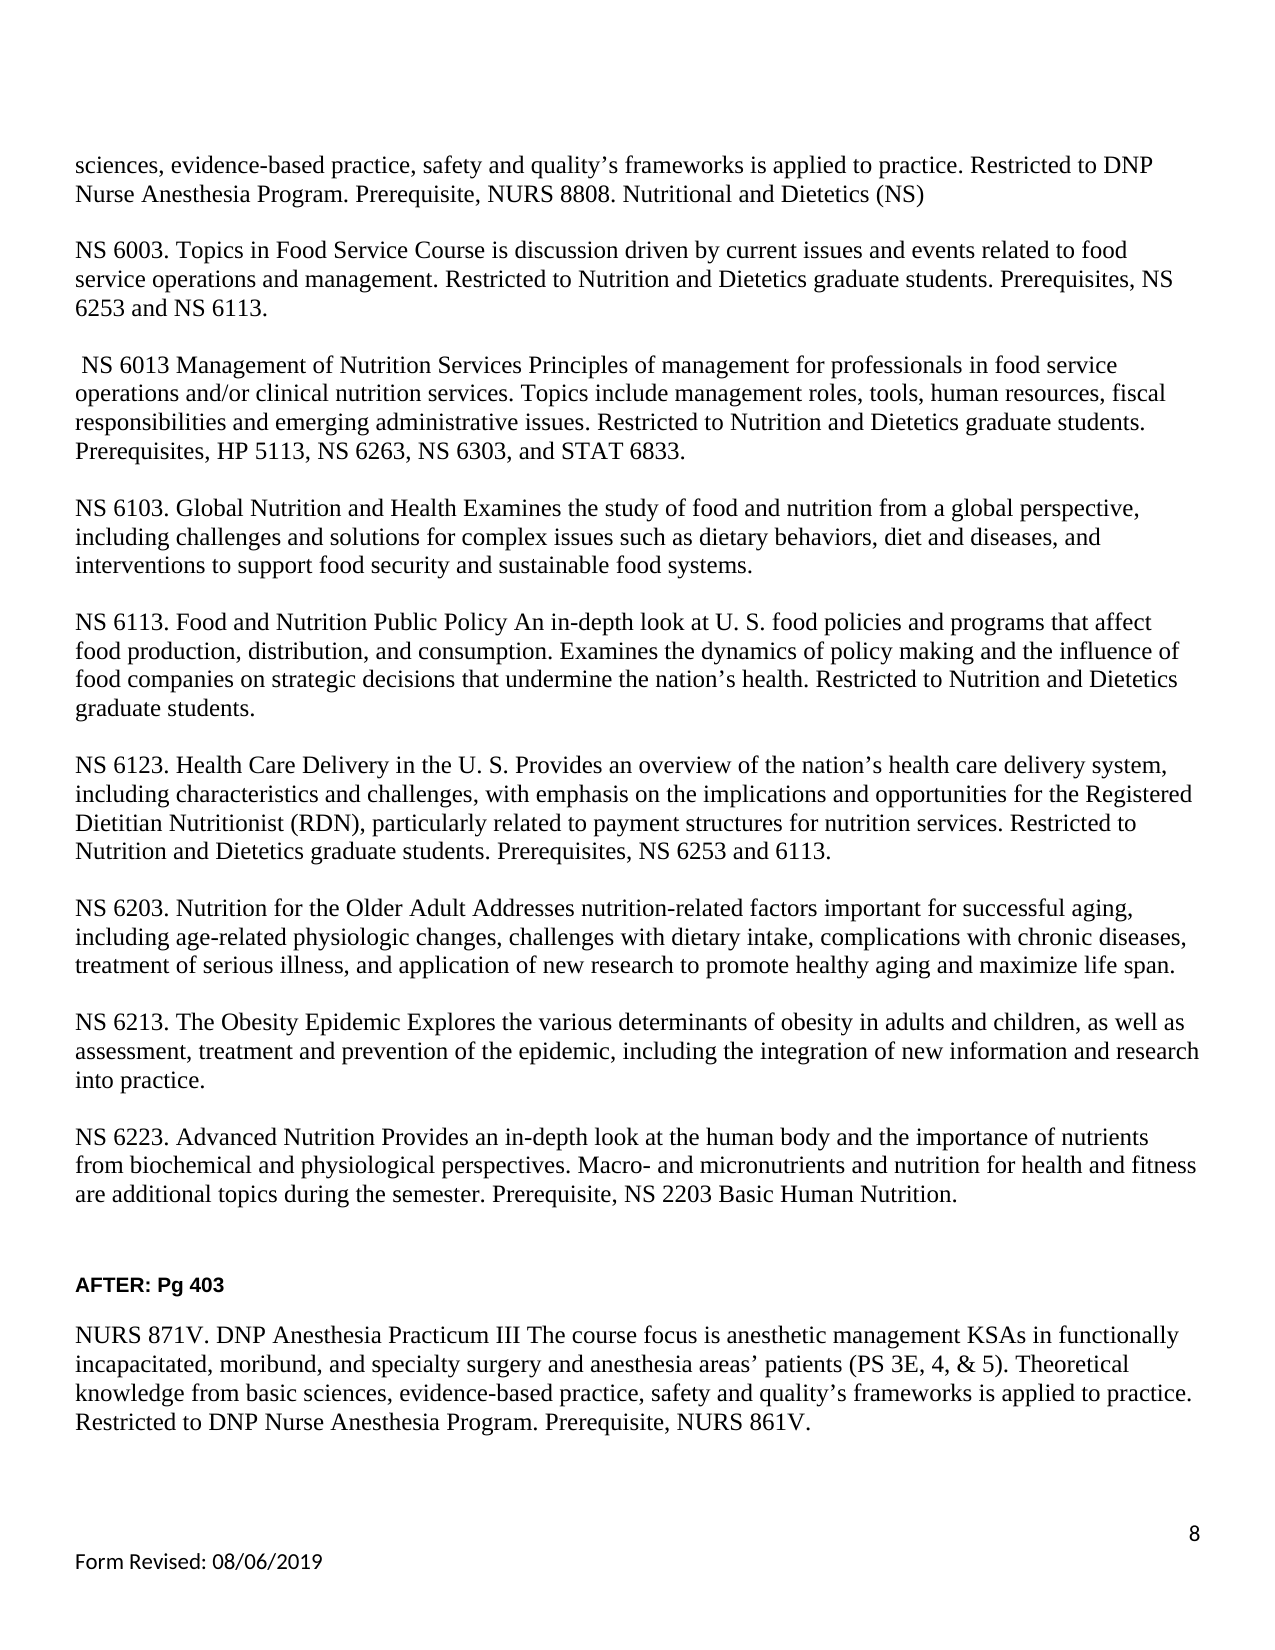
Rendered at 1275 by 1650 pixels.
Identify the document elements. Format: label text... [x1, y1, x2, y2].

text NS 6113. Food and Nutrition Public Policy An in-depth look at U. S. food policies and programs that affect food production, distribution, and consumption. Examines the dynamics of policy making and the influence of food companies on strategic decisions that undermine the nation’s health. Restricted to Nutrition and Dietetics graduate students. [75, 607, 1200, 722]
text NS 6223. Advanced Nutrition Provides an in-depth look at the human body and the importance of nutrients from biochemical and physiological perspectives. Macro- and micronutrients and nutrition for health and fitness are additional topics during the semester. Prerequisite, NS 2203 Basic Human Nutrition. [75, 1122, 1200, 1208]
text NS 6103. Global Nutrition and Health Examines the study of food and nutrition from a global perspective, including challenges and solutions for complex issues such as dietary behaviors, diet and diseases, and interventions to support food security and sustainable food systems. [75, 493, 1200, 579]
text NS 6013 Management of Nutrition Services Principles of management for professionals in food service operations and/or clinical nutrition services. Topics include management roles, tools, human resources, fiscal responsibilities and emerging administrative issues. Restricted to Nutrition and Dietetics graduate students. Prerequisites, HP 5113, NS 6263, NS 6303, and STAT 6833. [75, 350, 1200, 465]
text AFTER: Pg 403 [75, 1273, 1200, 1297]
text NS 6003. Topics in Food Service Course is discussion driven by current issues and events related to food service operations and management. Restricted to Nutrition and Dietetics graduate students. Prerequisites, NS 6253 and NS 6113. [75, 236, 1200, 322]
text NS 6213. The Obesity Epidemic Explores the various determinants of obesity in adults and children, as well as assessment, treatment and prevention of the epidemic, including the integration of new information and research into practice. [75, 1007, 1200, 1094]
text NS 6123. Health Care Delivery in the U. S. Provides an overview of the nation’s health care delivery system, including characteristics and challenges, with emphasis on the implications and opportunities for the Registered Dietitian Nutritionist (RDN), particularly related to payment structures for nutrition services. Restricted to Nutrition and Dietetics graduate students. Prerequisites, NS 6253 and 6113. [75, 750, 1200, 865]
text NS 6203. Nutrition for the Older Adult Addresses nutrition-related factors important for successful aging, including age-related physiologic changes, challenges with dietary intake, complications with chronic diseases, treatment of serious illness, and application of new research to promote healthy aging and maximize life span. [75, 893, 1200, 979]
text NURS 871V. DNP Anesthesia Practicum III The course focus is anesthetic management KSAs in functionally incapacitated, moribund, and specialty surgery and anesthesia areas’ patients (PS 3E, 4, & 5). Theoretical knowledge from basic sciences, evidence-based practice, safety and quality’s frameworks is applied to practice. Restricted to DNP Nurse Anesthesia Program. Prerequisite, NURS 861V. [75, 1321, 1200, 1436]
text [75, 150, 1200, 207]
